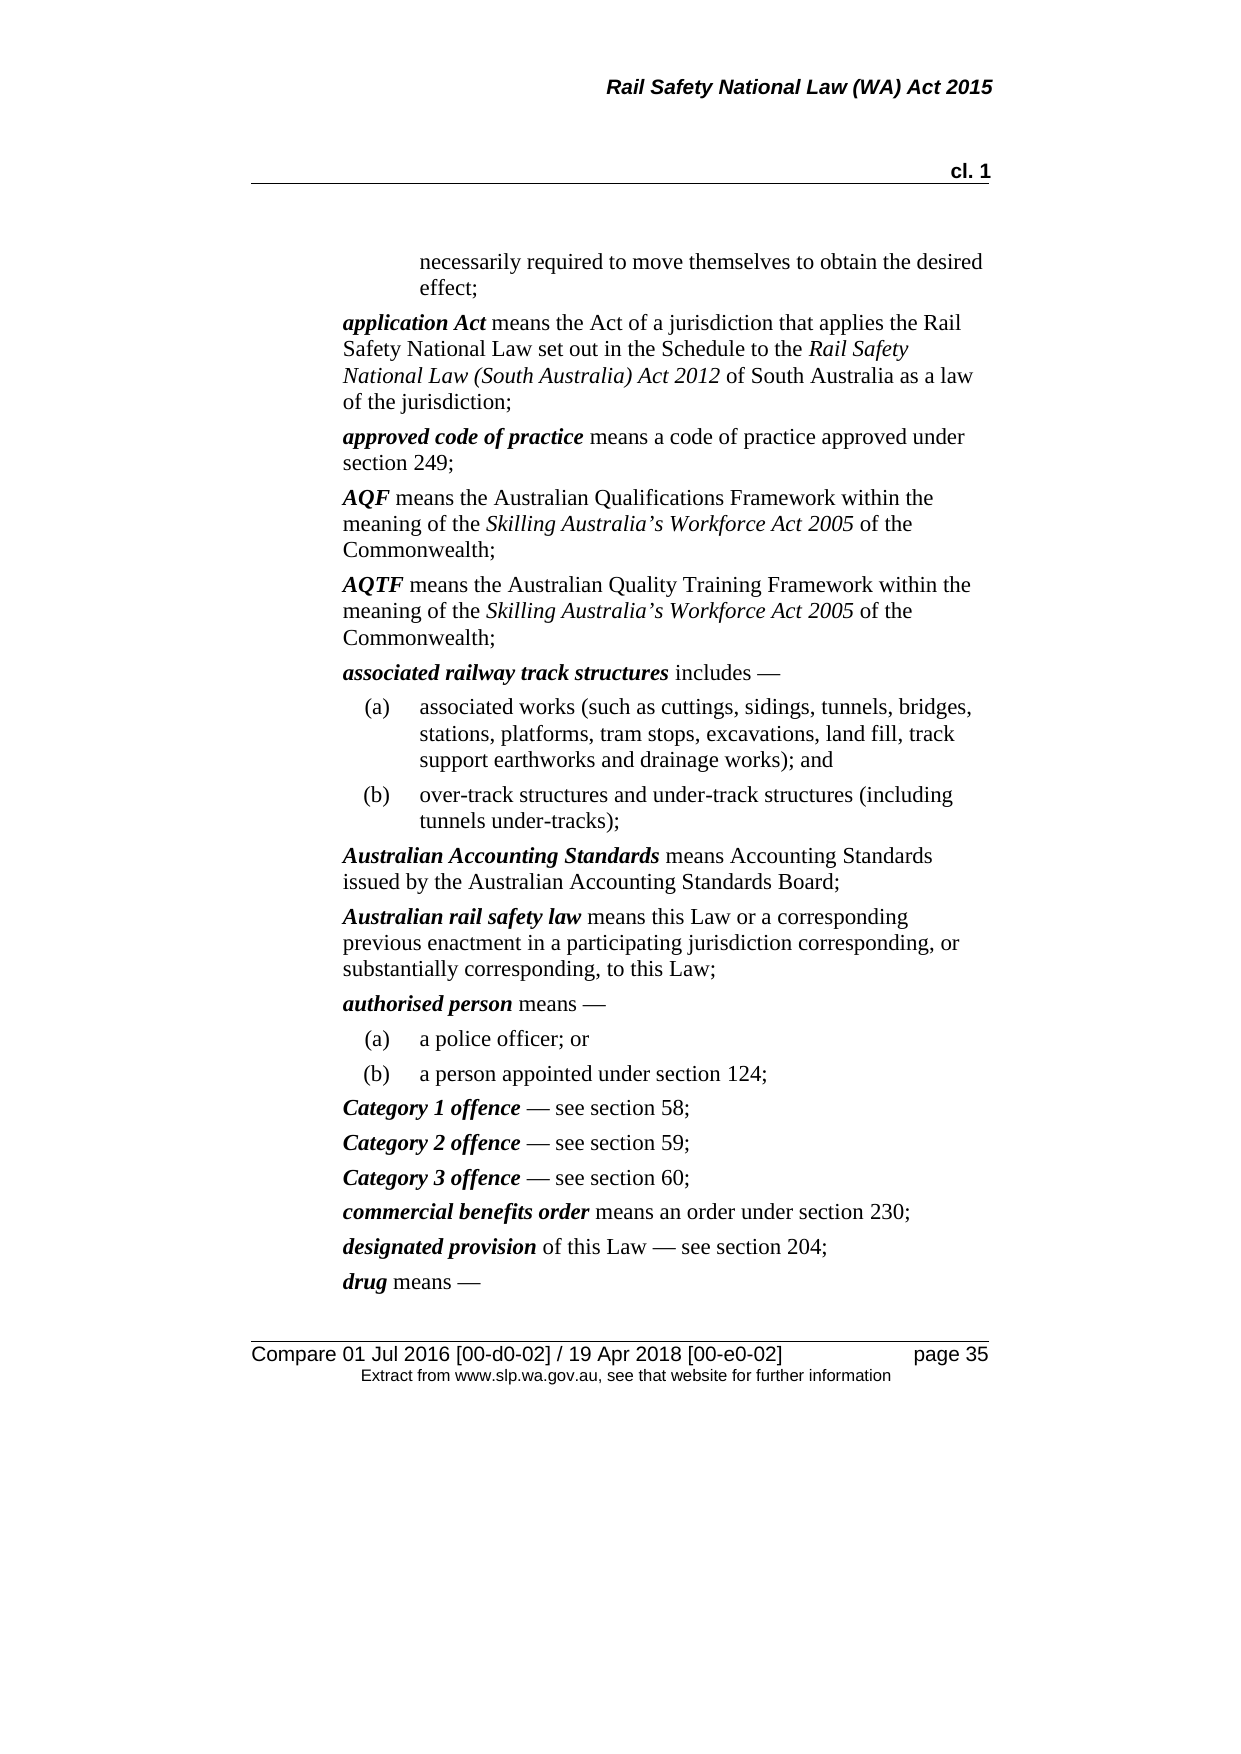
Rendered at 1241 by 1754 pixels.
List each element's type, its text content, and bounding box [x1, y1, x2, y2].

text AQF means the Australian Qualifications Framework within the meaning of the Skilling Australia’s Workforce Act 2005 of the Commonwealth; [251, 484, 989, 563]
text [251, 248, 989, 301]
text AQTF means the Australian Quality Training Framework within the meaning of the Skilling Australia’s Workforce Act 2005 of the Commonwealth; [251, 571, 989, 650]
text (a) a police officer; or [251, 1025, 989, 1051]
text Category 2 offence — see section 59; [251, 1129, 989, 1155]
text Category 3 offence — see section 60; [251, 1164, 989, 1190]
text designated provision of this Law — see section 204; [251, 1233, 989, 1259]
text authorised person means — [251, 990, 989, 1017]
text approved code of practice means a code of practice approved under section 249; [251, 423, 989, 476]
text (b) a person appointed under section 124; [251, 1059, 989, 1086]
text Australian rail safety law means this Law or a corresponding previous enactment in a participating jurisdiction corresponding, or substantially corresponding, to this Law; [251, 903, 989, 982]
text Category 1 offence — see section 58; [251, 1094, 989, 1121]
text (a) associated works (such as cuttings, sidings, tunnels, bridges, stations, platforms, tram stops, excavations, land fill, track support earthworks and drainage works); and [251, 693, 989, 772]
text associated railway track structures includes — [251, 659, 989, 685]
text (b) over-track structures and under-track structures (including tunnels under-tracks); [251, 781, 989, 833]
text application Act means the Act of a jurisdiction that applies the Rail Safety National Law set out in the Schedule to the Rail Safety National Law (South Australia) Act 2012 of South Australia as a law of the jurisdiction; [251, 309, 989, 414]
text commercial benefits order means an order under section 230; [251, 1198, 989, 1225]
text Australian Accounting Standards means Accounting Standards issued by the Australian Accounting Standards Board; [251, 842, 989, 894]
text drug means — [251, 1268, 989, 1294]
